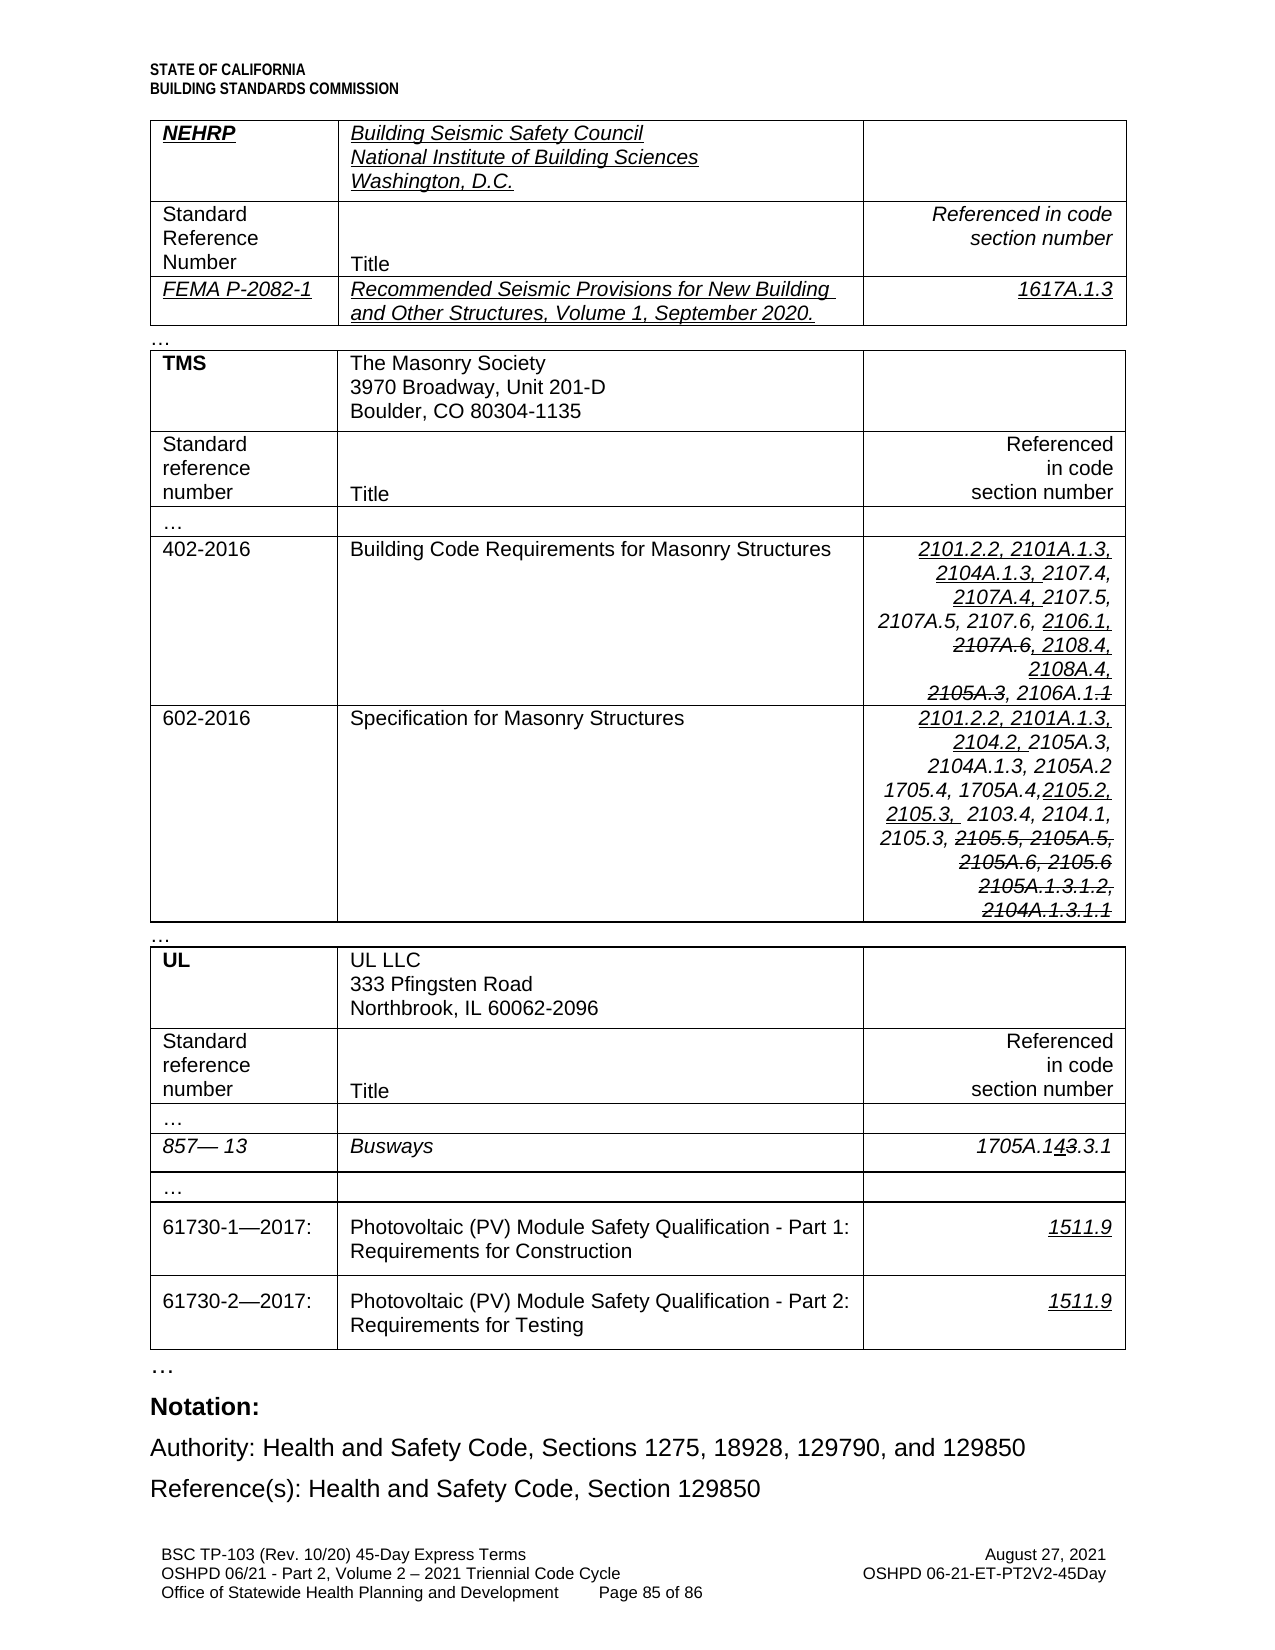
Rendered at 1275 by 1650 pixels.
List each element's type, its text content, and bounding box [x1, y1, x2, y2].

table_cell 2101.2.2, 2101A.1.3, 2104.2, 2105A.3, 2104A.1.3, 2105A.2 1705.4, 1705A.4,2105.2, 2105.3, 2103.4, 2104.1, 2105.3, 2105.5, 2105A.5, 2105A.6, 2105.6 2105A.1.3.1.2, 2104A.1.3.1.1 [864, 706, 1125, 921]
text Reference(s): Health and Safety Code, Section 129850 [150, 1474, 1125, 1503]
table_header NEHRP [151, 121, 338, 201]
table_cell Building Code Requirements for Masonry Structures [338, 537, 863, 705]
table_cell 1511.9 [864, 1276, 1125, 1349]
table_cell Standard reference number [151, 1029, 337, 1102]
table_cell 402-2016 [151, 537, 337, 705]
table_cell 61730-2—2017: [151, 1276, 337, 1349]
table_cell FEMA P-2082-1 [151, 277, 338, 325]
table_cell 61730-1—2017: [151, 1203, 337, 1275]
table_cell 602-2016 [151, 706, 337, 921]
table_cell Standard Reference Number [151, 202, 338, 276]
table_header Building Seismic Safety Council National Institute of Building Sciences Washington, D.C. [339, 121, 863, 201]
table_cell [338, 1104, 863, 1132]
table_cell Referenced in code section number [864, 202, 1126, 276]
table_header UL LLC 333 Pfingsten Road Northbrook, IL 60062-2096 [338, 948, 863, 1027]
table_cell Title [338, 1029, 863, 1102]
table_header [864, 948, 1125, 1027]
table_cell 1511.9 [864, 1203, 1125, 1275]
table_header [864, 351, 1125, 431]
text … [150, 326, 1125, 350]
table_cell … [151, 1173, 337, 1201]
table_header UL [151, 948, 337, 1027]
table_cell 1617A.1.3 [864, 277, 1126, 325]
text … [150, 923, 1125, 946]
table_cell … [151, 1104, 337, 1132]
table_cell [338, 507, 863, 536]
table_cell Title [338, 432, 863, 506]
table_cell 2101.2.2, 2101A.1.3, 2104A.1.3, 2107.4, 2107A.4, 2107.5, 2107A.5, 2107.6, 2106.1, 2107A.6, 2108.4, 2108A.4, 2105A.3, 2106A.1.1 [864, 537, 1125, 705]
table_cell Standard reference number [151, 432, 337, 506]
table_header TMS [151, 351, 337, 431]
table_cell [338, 1173, 863, 1201]
table_cell Referenced in code section number [864, 432, 1125, 506]
table_cell … [151, 507, 337, 536]
table_cell [864, 507, 1125, 536]
table_cell Busways [338, 1134, 863, 1171]
table_cell Referenced in code section number [864, 1029, 1125, 1102]
table_cell [864, 1104, 1125, 1132]
table_header [864, 121, 1126, 201]
text Notation: [150, 1392, 1125, 1420]
table_cell Title [339, 202, 863, 276]
table_cell 857— 13 [151, 1134, 337, 1171]
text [150, 1433, 1125, 1462]
table_cell 1705A.143.3.1 [864, 1134, 1125, 1171]
text … [150, 1350, 1125, 1379]
table_cell [864, 1173, 1125, 1201]
table_header The Masonry Society 3970 Broadway, Unit 201-D Boulder, CO 80304-1135 [338, 351, 863, 431]
table_cell Photovoltaic (PV) Module Safety Qualification - Part 1: Requirements for Construction [338, 1203, 863, 1275]
table_cell Photovoltaic (PV) Module Safety Qualification - Part 2: Requirements for Testing [338, 1276, 863, 1349]
table_cell Specification for Masonry Structures [338, 706, 863, 921]
table_cell Recommended Seismic Provisions for New Building and Other Structures, Volume 1, September 2020. [339, 277, 863, 325]
